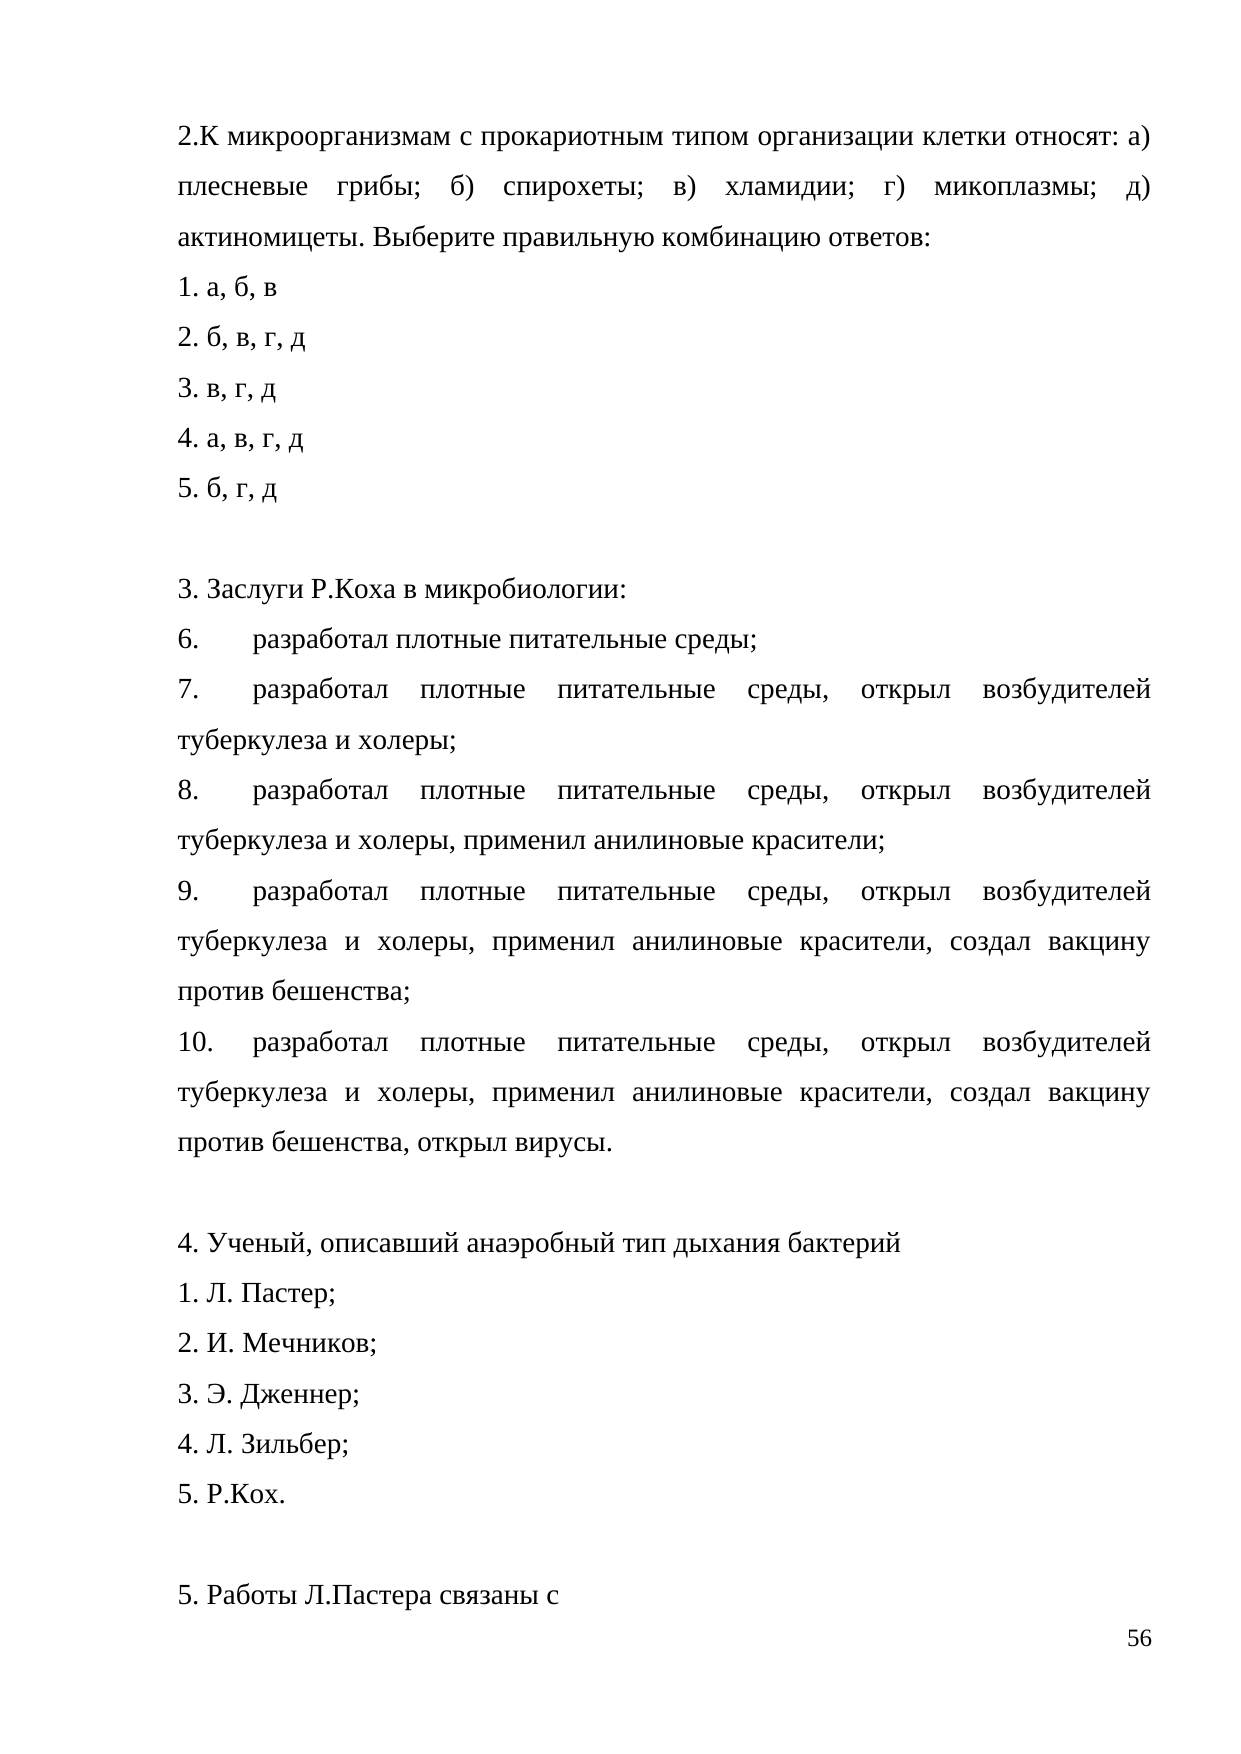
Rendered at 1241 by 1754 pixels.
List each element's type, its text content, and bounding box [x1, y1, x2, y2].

text 1. Л. Пастер; [177, 1275, 1152, 1309]
text 5. б, г, д [177, 470, 1152, 504]
text 2.К микроорганизмам с прокариотным типом организации клетки относят: а) плесневые грибы; б) спирохеты; в) хламидии; г) микоплазмы; д) актиномицеты. Выберите правильную комбинацию ответов: [177, 118, 1152, 252]
list разработал плотные питательные среды, открыл возбудителей туберкулеза и холеры, применил анилиновые красители, создал вакцину против бешенства, открыл вирусы. [177, 1024, 1152, 1158]
text 3. Э. Дженнер; [177, 1376, 1152, 1409]
title 4. Ученый, описавший анаэробный тип дыхания бактерий [177, 1225, 1152, 1258]
list разработал плотные питательные среды, открыл возбудителей туберкулеза и холеры; [177, 672, 1152, 755]
text 5. Р.Кох. [177, 1477, 1152, 1510]
text 4. а, в, г, д [177, 420, 1152, 453]
list разработал плотные питательные среды; [177, 621, 1152, 655]
text 3. Заслуги Р.Коха в микробиологии: [177, 571, 1152, 604]
list разработал плотные питательные среды, открыл возбудителей туберкулеза и холеры, применил анилиновые красители, создал вакцину против бешенства; [177, 873, 1152, 1007]
text 4. Л. Зильбер; [177, 1426, 1152, 1460]
text 2. б, в, г, д [177, 319, 1152, 353]
text 5. Работы Л.Пастера связаны с [177, 1577, 1152, 1611]
text 1. а, б, в [177, 269, 1152, 303]
list разработал плотные питательные среды, открыл возбудителей туберкулеза и холеры, применил анилиновые красители; [177, 772, 1152, 856]
text 3. в, г, д [177, 370, 1152, 403]
text 2. И. Мечников; [177, 1326, 1152, 1359]
